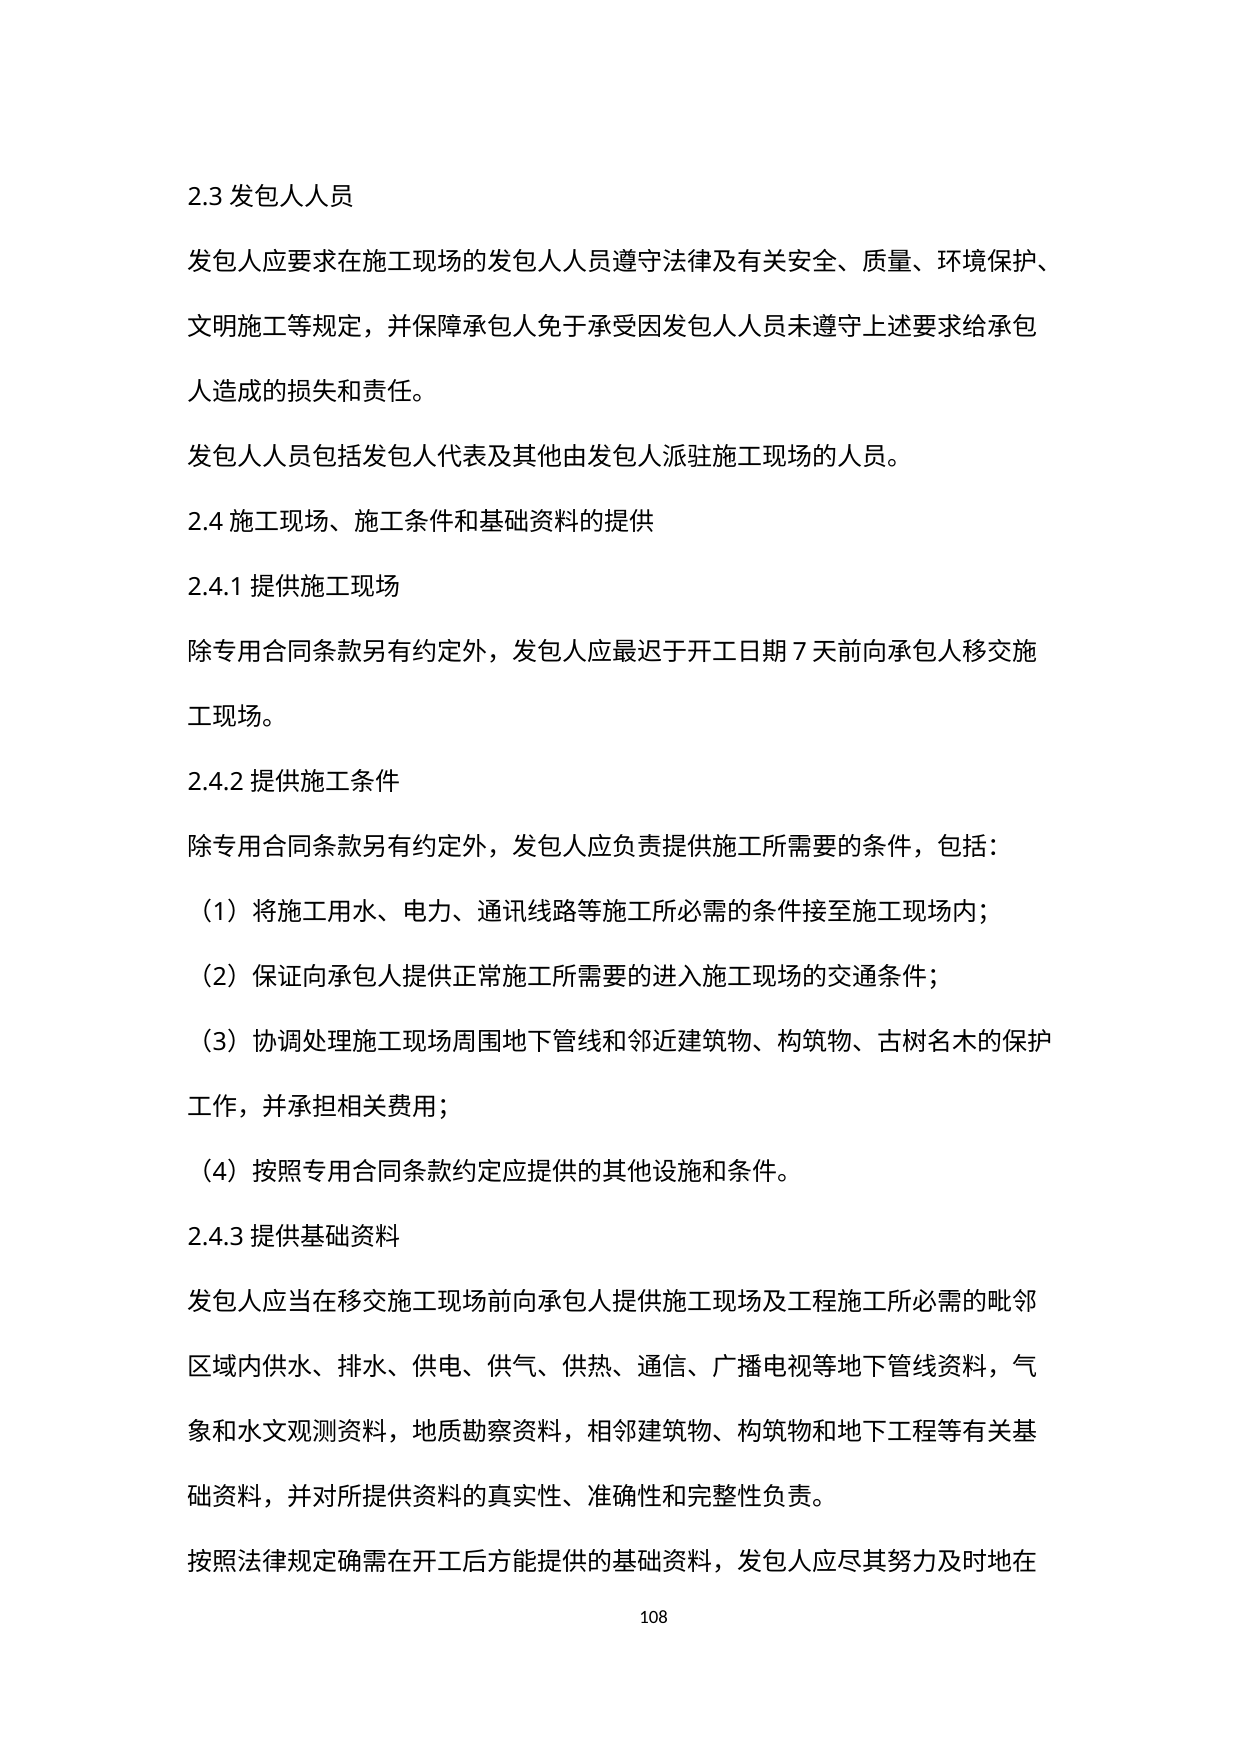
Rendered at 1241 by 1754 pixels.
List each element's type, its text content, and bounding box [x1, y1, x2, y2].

text 发包人应当在移交施工现场前向承包人提供施工现场及工程施工所必需的毗邻区域内供水、排水、供电、供气、供热、通信、广播电视等地下管线资料，气象和水文观测资料，地质勘察资料，相邻建筑物、构筑物和地下工程等有关基础资料，并对所提供资料的真实性、准确性和完整性负责。 [187, 1267, 1053, 1527]
text 发包人人员包括发包人代表及其他由发包人派驻施工现场的人员。 [187, 422, 1053, 487]
text （4）按照专用合同条款约定应提供的其他设施和条件。 [187, 1137, 1053, 1202]
text 2.4 施工现场、施工条件和基础资料的提供 [187, 487, 1053, 552]
text （1）将施工用水、电力、通讯线路等施工所必需的条件接至施工现场内； [187, 877, 1053, 942]
text 发包人应要求在施工现场的发包人人员遵守法律及有关安全、质量、环境保护、文明施工等规定，并保障承包人免于承受因发包人人员未遵守上述要求给承包人造成的损失和责任。 [187, 227, 1053, 422]
text 2.4.3 提供基础资料 [187, 1202, 1053, 1267]
text （2）保证向承包人提供正常施工所需要的进入施工现场的交通条件； [187, 942, 1053, 1007]
text （3）协调处理施工现场周围地下管线和邻近建筑物、构筑物、古树名木的保护工作，并承担相关费用； [187, 1007, 1053, 1137]
text 除专用合同条款另有约定外，发包人应最迟于开工日期7天前向承包人移交施工现场。 [187, 617, 1053, 747]
text 除专用合同条款另有约定外，发包人应负责提供施工所需要的条件，包括： [187, 812, 1053, 877]
text 2.3 发包人人员 [187, 162, 1053, 227]
text 2.4.2 提供施工条件 [187, 747, 1053, 812]
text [187, 1527, 1053, 1592]
text 2.4.1 提供施工现场 [187, 552, 1053, 617]
